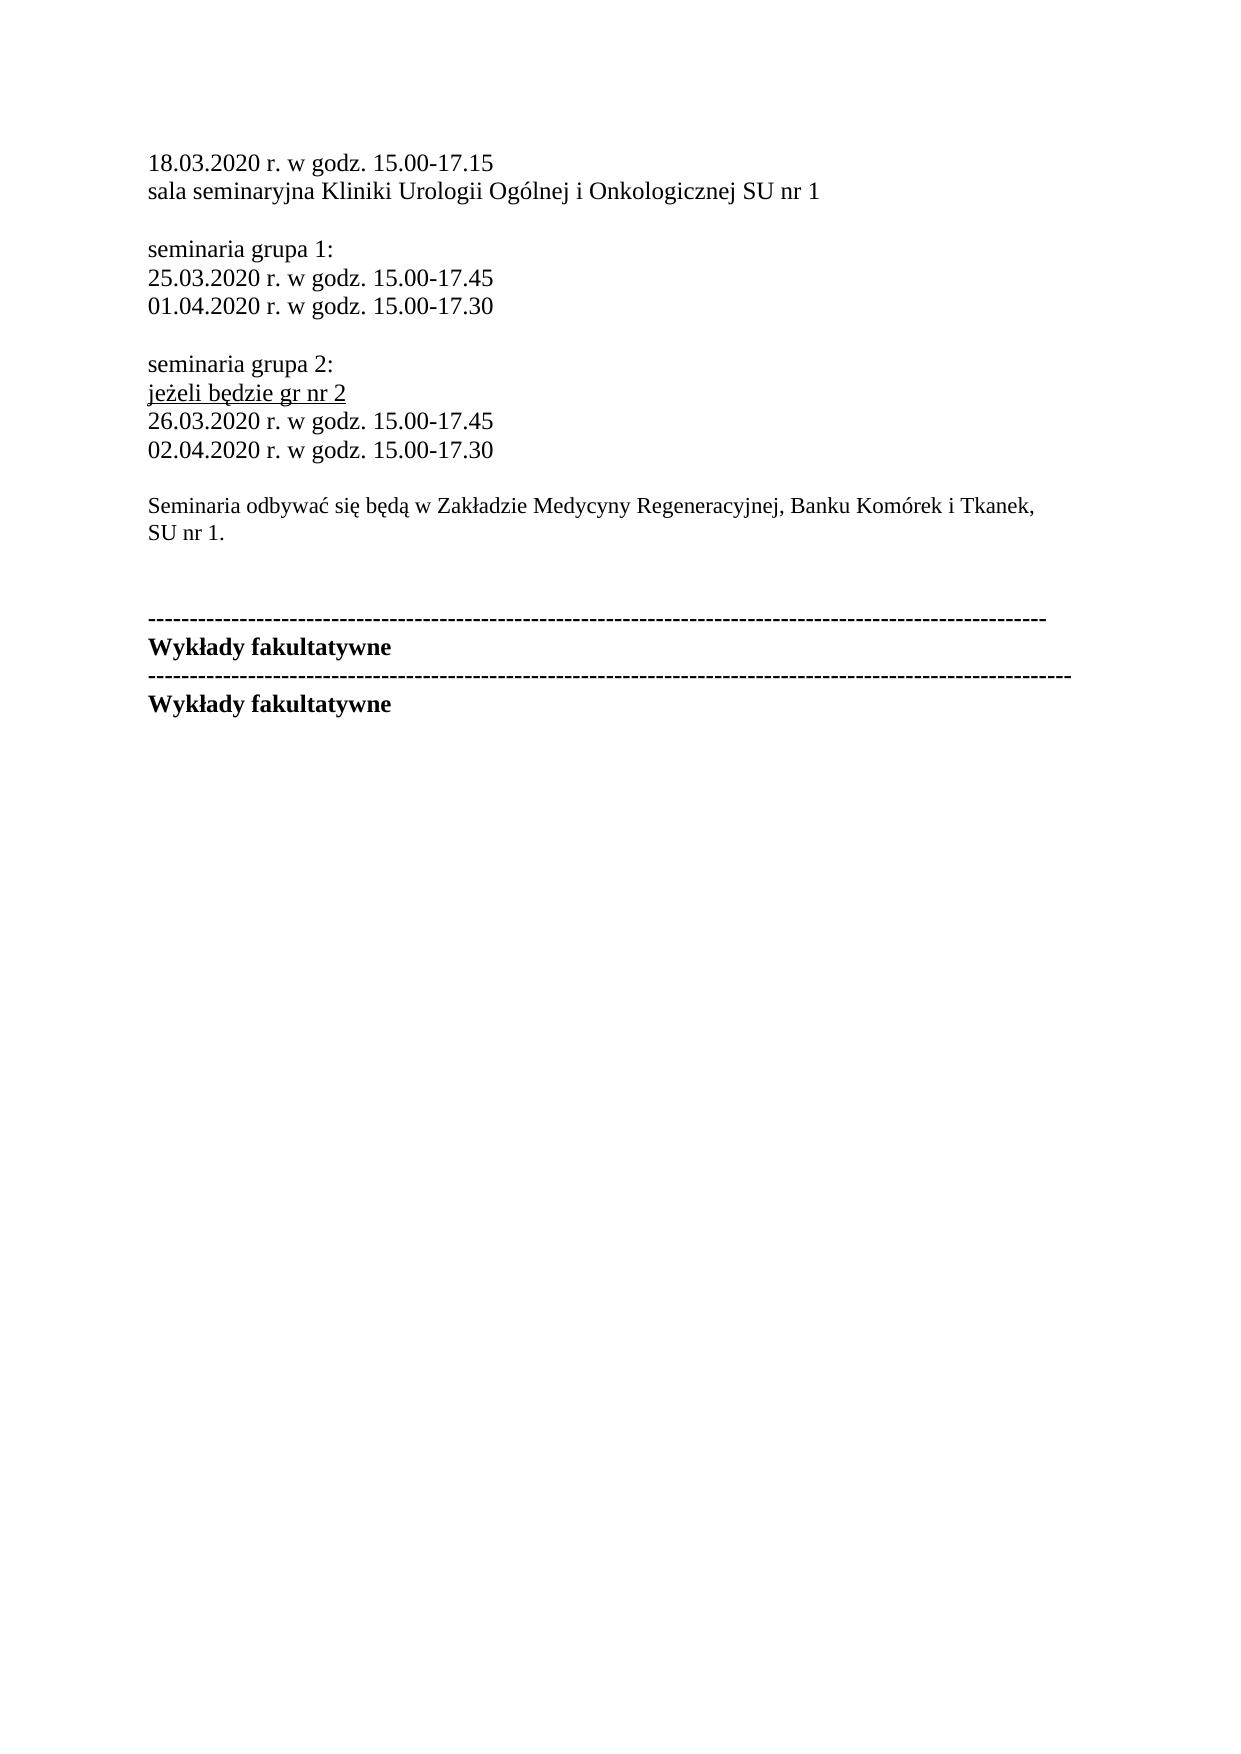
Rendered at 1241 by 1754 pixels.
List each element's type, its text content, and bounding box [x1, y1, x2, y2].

text Seminaria odbywać się będą w Zakładzie Medycyny Regeneracyjnej, Banku Komórek i Tkanek, [148, 493, 1093, 519]
text 02.04.2020 r. w godz. 15.00-17.30 [148, 435, 1093, 464]
text Wykłady fakultatywne [148, 689, 1093, 718]
text ------------------------------------------------------------------------------------------------------------ [148, 603, 1093, 632]
text sala seminaryjna Kliniki Urologii Ogólnej i Onkologicznej SU nr 1 [148, 176, 1093, 205]
text seminaria grupa 1: [148, 234, 1093, 263]
text seminaria grupa 2: [148, 349, 1093, 378]
text 26.03.2020 r. w godz. 15.00-17.45 [148, 406, 1093, 435]
text Wykłady fakultatywne [148, 632, 1093, 660]
text 01.04.2020 r. w godz. 15.00-17.30 [148, 291, 1093, 320]
text 25.03.2020 r. w godz. 15.00-17.45 [148, 263, 1093, 291]
text 18.03.2020 r. w godz. 15.00-17.15 [148, 148, 1093, 176]
text jeżeli będzie gr nr 2 [148, 378, 1093, 406]
text --------------------------------------------------------------------------------------------------------------- [148, 660, 1093, 689]
text SU nr 1. [148, 519, 1093, 545]
